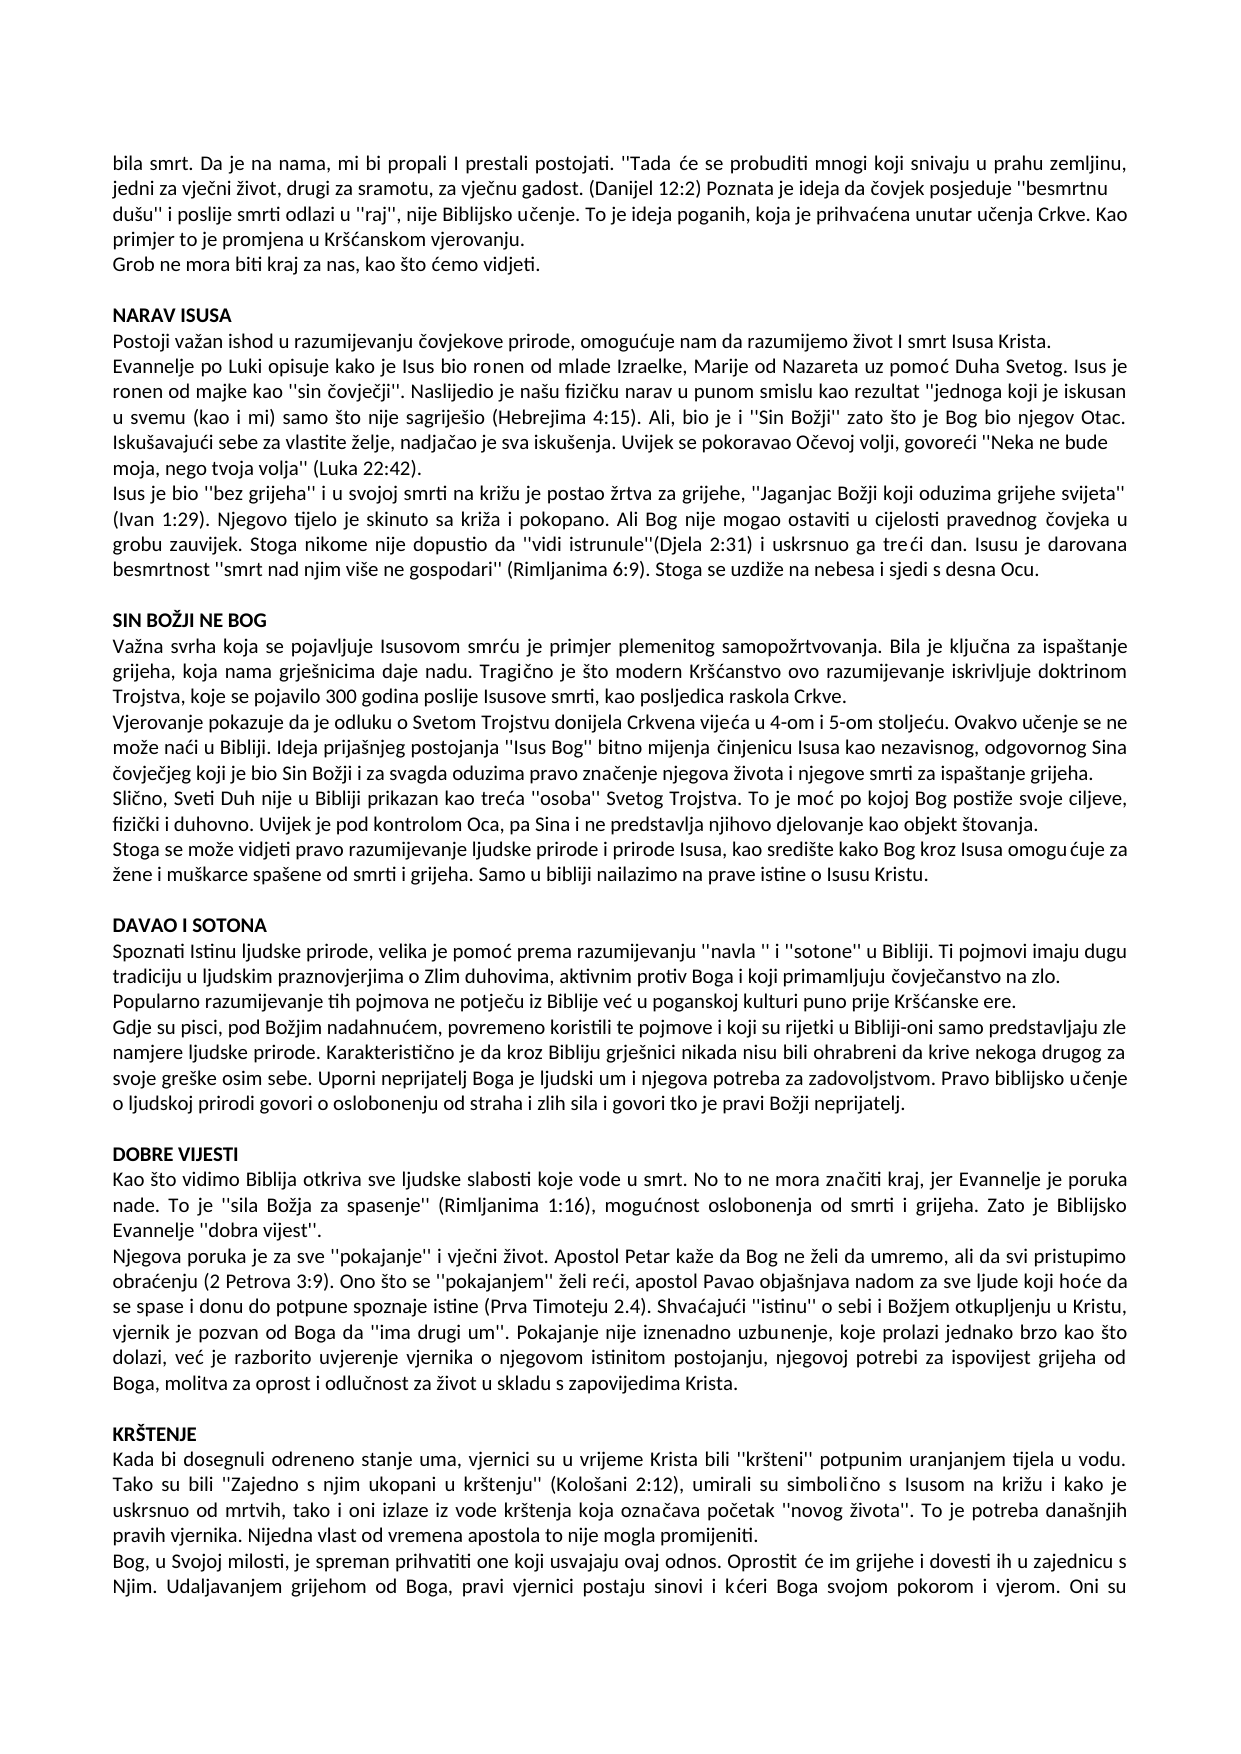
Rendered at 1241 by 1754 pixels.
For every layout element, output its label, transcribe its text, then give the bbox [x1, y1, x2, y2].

text DOBRE VIJESTI [112, 1141, 1128, 1167]
text dušu'' i poslije smrti odlazi u ''raj'', nije Biblijsko učenje. To je ideja poganih, koja je prihvaćena unutar učenja Crkve. Kao primjer to je promjena u Kršćanskom vjerovanju. [112, 201, 1128, 252]
text Njegova poruka je za sve ''pokajanje'' i vječni život. Apostol Petar kaže da Bog ne želi da umremo, ali da svi pristupimo obraćenju (2 Petrova 3:9). Ono što se ''pokajanjem'' želi reći, apostol Pavao objašnjava nadom za sve ljude koji hoće da se spase i donu do potpune spoznaje istine (Prva Timoteju 2.4). Shvaćajući ''istinu'' o sebi i Božjem otkupljenju u Kristu, vjernik je pozvan od Boga da ''ima drugi um''. Pokajanje nije iznenadno uzbunenje, koje prolazi jednako brzo kao što dolazi, već je razborito uvjerenje vjernika o njegovom istinitom postojanju, njegovoj potrebi za ispovijest grijeha od Boga, molitva za oprost i odlučnost za život u skladu s zapovijedima Krista. [112, 1243, 1128, 1395]
text Kao što vidimo Biblija otkriva sve ljudske slabosti koje vode u smrt. No to ne mora značiti kraj, jer Evannelje je poruka nade. To je ''sila Božja za spasenje'' (Rimljanima 1:16), mogućnost oslobonenja od smrti i grijeha. Zato je Biblijsko Evannelje ''dobra vijest''. [112, 1167, 1128, 1243]
text Isus je bio ''bez grijeha'' i u svojoj smrti na križu je postao žrtva za grijehe, ''Jaganjac Božji koji oduzima grijehe svijeta'' (Ivan 1:29). Njegovo tijelo je skinuto sa križa i pokopano. Ali Bog nije mogao ostaviti u cijelosti pravednog čovjeka u grobu zauvijek. Stoga nikome nije dopustio da ''vidi istrunule''(Djela 2:31) i uskrsnuo ga treći dan. Isusu je darovana besmrtnost ''smrt nad njim više ne gospodari'' (Rimljanima 6:9). Stoga se uzdiže na nebesa i sjedi s desna Ocu. [112, 480, 1128, 582]
text Kada bi dosegnuli odreneno stanje uma, vjernici su u vrijeme Krista bili ''kršteni'' potpunim uranjanjem tijela u vodu. Tako su bili ''Zajedno s njim ukopani u krštenju'' (Kološani 2:12), umirali su simbolično s Isusom na križu i kako je uskrsnuo od mrtvih, tako i oni izlaze iz vode krštenja koja označava početak ''novog života''. To je potreba današnjih pravih vjernika. Nijedna vlast od vremena apostola to nije mogla promijeniti. [112, 1446, 1128, 1548]
text Popularno razumijevanje tih pojmova ne potječu iz Biblije već u poganskoj kulturi puno prije Kršćanske ere. [112, 989, 1128, 1014]
text Stoga se može vidjeti pravo razumijevanje ljudske prirode i prirode Isusa, kao središte kako Bog kroz Isusa omogućuje za žene i muškarce spašene od smrti i grijeha. Samo u bibliji nailazimo na prave istine o Isusu Kristu. [112, 836, 1128, 887]
text DAVAO I SOTONA [112, 912, 1128, 938]
text Slično, Sveti Duh nije u Bibliji prikazan kao treća ''osoba'' Svetog Trojstva. To je moć po kojoj Bog postiže svoje ciljeve, fizički i duhovno. Uvijek je pod kontrolom Oca, pa Sina i ne predstavlja njihovo djelovanje kao objekt štovanja. [112, 785, 1128, 836]
text NARAV ISUSA [112, 302, 1128, 328]
text moja, nego tvoja volja'' (Luka 22:42). [112, 455, 1128, 480]
text Važna svrha koja se pojavljuje Isusovom smrću je primjer plemenitog samopožrtvovanja. Bila je ključna za ispaštanje grijeha, koja nama grješnicima daje nadu. Tragično je što modern Kršćanstvo ovo razumijevanje iskrivljuje doktrinom Trojstva, koje se pojavilo 300 godina poslije Isusove smrti, kao posljedica raskola Crkve. [112, 633, 1128, 709]
text Grob ne mora biti kraj za nas, kao što ćemo vidjeti. [112, 252, 1128, 277]
text Gdje su pisci, pod Božjim nadahnućem, povremeno koristili te pojmove i koji su rijetki u Bibliji-oni samo predstavljaju zle namjere ljudske prirode. Karakteristično je da kroz Bibliju grješnici nikada nisu bili ohrabreni da krive nekoga drugog za svoje greške osim sebe. Uporni neprijatelj Boga je ljudski um i njegova potreba za zadovoljstvom. Pravo biblijsko učenje o ljudskoj prirodi govori o oslobonenju od straha i zlih sila i govori tko je pravi Božji neprijatelj. [112, 1014, 1128, 1116]
text Postoji važan ishod u razumijevanju čovjekove prirode, omogućuje nam da razumijemo život I smrt Isusa Krista. [112, 328, 1128, 353]
text SIN BOŽJI NE BOG [112, 607, 1128, 633]
text Vjerovanje pokazuje da je odluku o Svetom Trojstvu donijela Crkvena vijeća u 4-om i 5-om stoljeću. Ovakvo učenje se ne može naći u Bibliji. Ideja prijašnjeg postojanja ''Isus Bog'' bitno mijenja činjenicu Isusa kao nezavisnog, odgovornog Sina čovječjeg koji je bio Sin Božji i za svagda oduzima pravo značenje njegova života i njegove smrti za ispaštanje grijeha. [112, 709, 1128, 785]
text Spoznati Istinu ljudske prirode, velika je pomoć prema razumijevanju ''navla '' i ''sotone'' u Bibliji. Ti pojmovi imaju dugu tradiciju u ljudskim praznovjerjima o Zlim duhovima, aktivnim protiv Boga i koji primamljuju čovječanstvo na zlo. [112, 938, 1128, 989]
text KRŠTENJE [112, 1421, 1128, 1446]
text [112, 150, 1128, 201]
text Evannelje po Luki opisuje kako je Isus bio ronen od mlade Izraelke, Marije od Nazareta uz pomoć Duha Svetog. Isus je ronen od majke kao ''sin čovječji''. Naslijedio je našu fizičku narav u punom smislu kao rezultat ''jednoga koji je iskusan u svemu (kao i mi) samo što nije sagriješio (Hebrejima 4:15). Ali, bio je i ''Sin Božji'' zato što je Bog bio njegov Otac. Iskušavajući sebe za vlastite želje, nadjačao je sva iskušenja. Uvijek se pokoravao Očevoj volji, govoreći ''Neka ne bude [112, 353, 1128, 455]
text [112, 1548, 1128, 1599]
